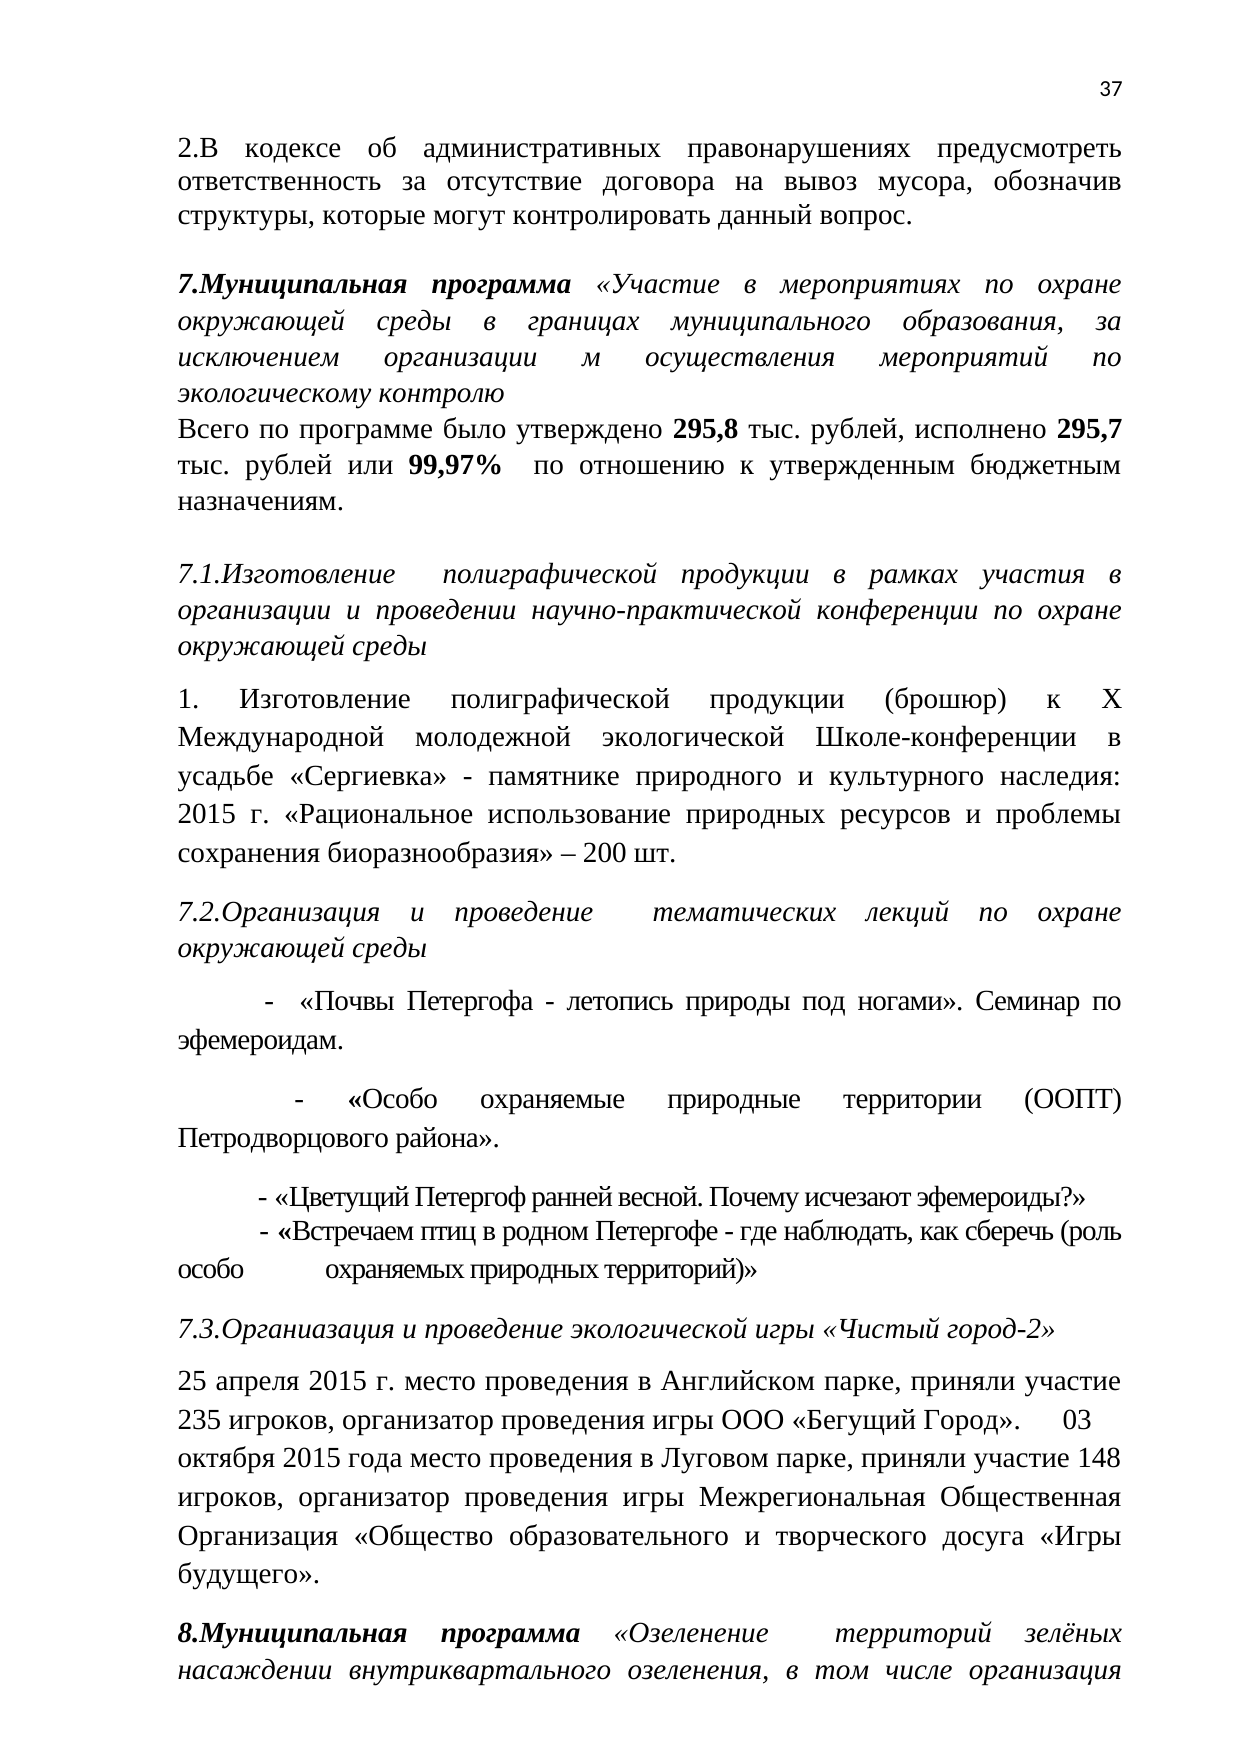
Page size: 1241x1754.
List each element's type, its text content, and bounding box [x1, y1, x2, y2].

text - «Встречаем птиц в родном Петергофе - где наблюдать, как сберечь (роль особо охраняемых природных территорий)» [177, 1213, 1122, 1285]
text 2.В кодексе об административных правонарушениях предусмотреть ответственность за отсутствие договора на вывоз мусора, обозначив структуры, которые могут контролировать данный вопрос. [177, 130, 1122, 231]
text - «Цветущий Петергоф ранней весной. Почему исчезают эфемероиды?» [177, 1179, 1122, 1213]
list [177, 1616, 1122, 1685]
text - «Почвы Петергофа - летопись природы под ногами». Семинар по эфемероидам. [177, 983, 1122, 1056]
text 1. Изготовление полиграфической продукции (брошюр) к X Международной молодежной экологической Школе-конференции в усадьбе «Сергиевка» - памятнике природного и культурного наследия: 2015 г. «Рациональное использование природных ресурсов и проблемы сохранения биоразнообразия» – 200 шт. [177, 681, 1122, 869]
list 7.2.Организация и проведение тематических лекций по охране окружающей среды [177, 894, 1122, 964]
text 25 апреля 2015 г. место проведения в Английском парке, приняли участие 235 игроков, организатор проведения игры ООО «Бегущий Город». 03 октября 2015 года место проведения в Луговом парке, приняли участие 148 игроков, организатор проведения игры Межрегиональная Общественная Организация «Общество образовательного и творческого досуга «Игры будущего». [177, 1363, 1122, 1590]
list 7.Муниципальная программа «Участие в мероприятиях по охране окружающей среды в границах муниципального образования, за исключением организации м осуществления мероприятий по экологическому контролю [177, 267, 1122, 409]
list 7.3.Органиазация и проведение экологической игры «Чистый город-2» [177, 1311, 1122, 1344]
list Всего по программе было утверждено 295,8 тыс. рублей, исполнено 295,7 тыс. рублей или 99,97% по отношению к утвержденным бюджетным назначениям. [177, 411, 1122, 517]
text - «Особо охраняемые природные территории (ООПТ) Петродворцового района». [177, 1081, 1122, 1153]
list 7.1.Изготовление полиграфической продукции в рамках участия в организации и проведении научно-практической конференции по охране окружающей среды [177, 556, 1122, 662]
